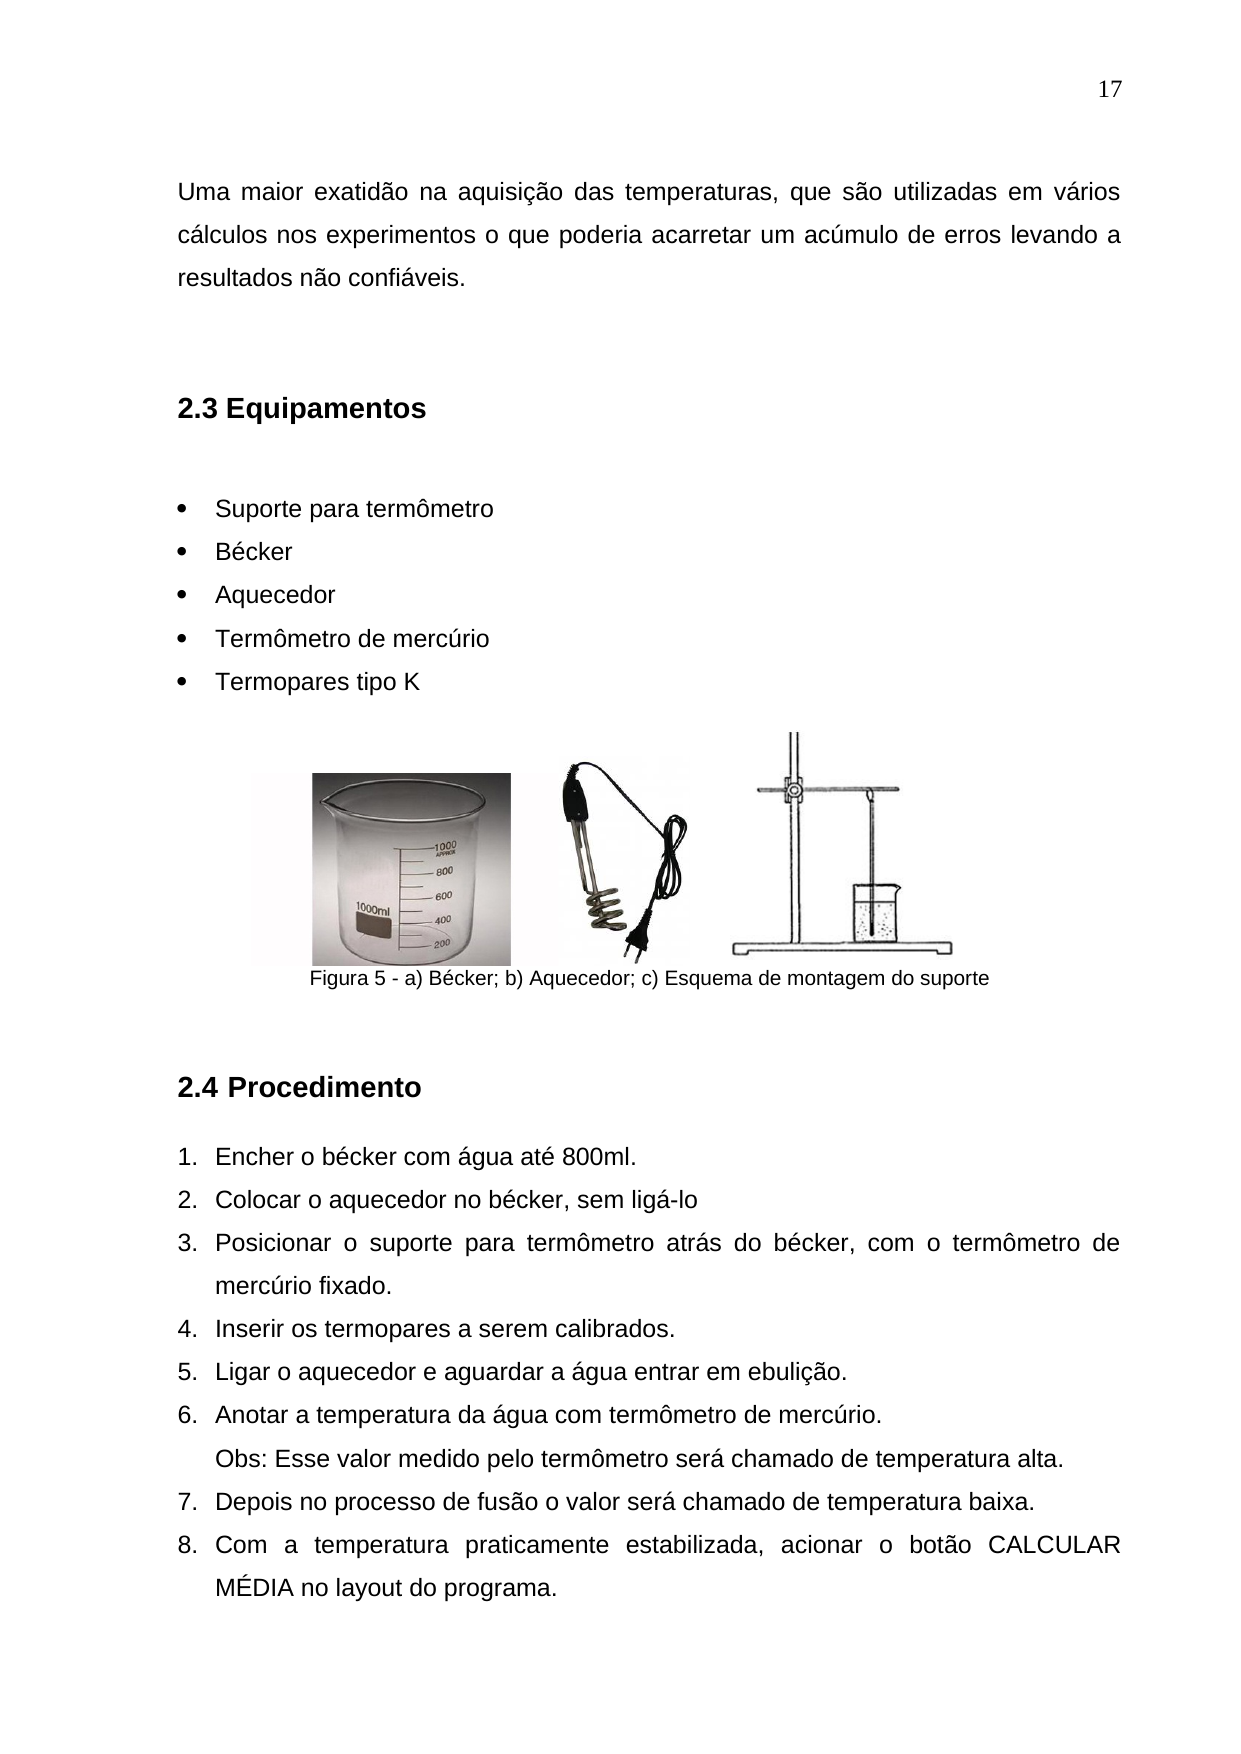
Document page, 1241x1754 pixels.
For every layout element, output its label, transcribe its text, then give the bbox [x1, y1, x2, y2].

list Aquecedor [177, 580, 1122, 609]
list Suporte para termômetro [177, 494, 1122, 523]
text Uma maior exatidão na aquisição das temperaturas, que são utilizadas em vários cálculos nos experimentos o que poderia acarretar um acúmulo de erros levando a resultados não confiáveis. [177, 177, 1122, 292]
text Obs: Esse valor medido pelo termômetro será chamado de temperatura alta. [177, 1443, 1122, 1472]
list Posicionar o suporte para termômetro atrás do bécker, com o termômetro de mercúrio fixado. [177, 1228, 1122, 1300]
list Termopares tipo K [177, 667, 1122, 696]
list Termômetro de mercúrio [177, 623, 1122, 652]
subtitle 2.3 Equipamentos [177, 391, 1122, 425]
list Colocar o aquecedor no bécker, sem ligá-lo [177, 1185, 1122, 1213]
list Depois no processo de fusão o valor será chamado de temperatura baixa. [177, 1487, 1122, 1515]
text Figura 5 - a) Bécker; b) Aquecedor; c) Esquema de montagem do suporte [177, 966, 1122, 990]
list Ligar o aquecedor e aguardar a água entrar em ebulição. [177, 1357, 1122, 1386]
list Com a temperatura praticamente estabilizada, acionar o botão CALCULAR MÉDIA no layout do programa. [177, 1530, 1122, 1602]
list Inserir os termopares a serem calibrados. [177, 1314, 1122, 1343]
subtitle Procedimento [177, 1070, 1122, 1104]
picture [251, 730, 968, 966]
list Bécker [177, 537, 1122, 566]
list Anotar a temperatura da água com termômetro de mercúrio. [177, 1400, 1122, 1429]
list Encher o bécker com água até 800ml. [177, 1142, 1122, 1170]
